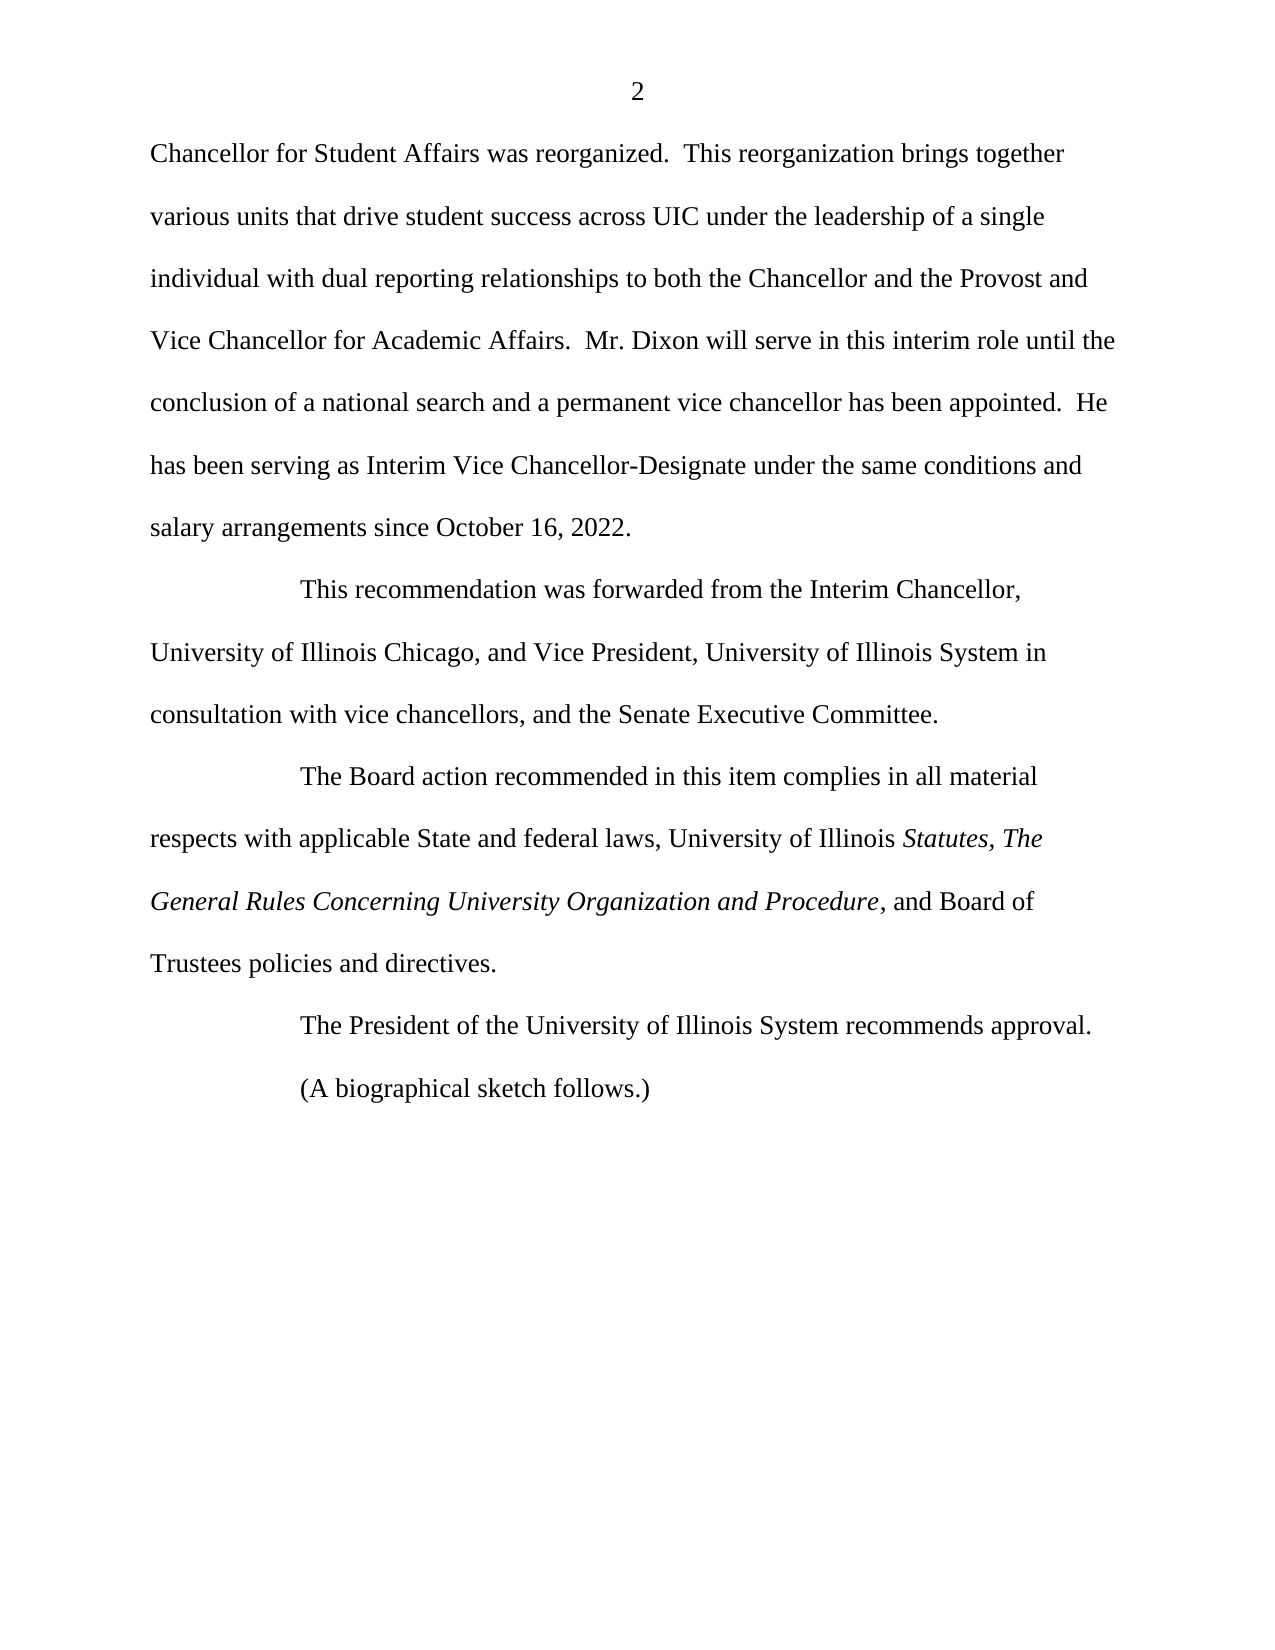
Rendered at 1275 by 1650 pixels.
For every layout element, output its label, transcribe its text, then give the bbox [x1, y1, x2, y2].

text The Board action recommended in this item complies in all material respects with applicable State and federal laws, University of Illinois Statutes, The General Rules Concerning University Organization and Procedure, and Board of Trustees policies and directives. [150, 760, 1125, 978]
text The President of the University of Illinois System recommends approval. [150, 1009, 1125, 1041]
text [150, 137, 1125, 542]
text This recommendation was forwarded from the Interim Chancellor, University of Illinois Chicago, and Vice President, University of Illinois System in consultation with vice chancellors, and the Senate Executive Committee. [150, 573, 1125, 729]
text (A biographical sketch follows.) [150, 1072, 1125, 1103]
